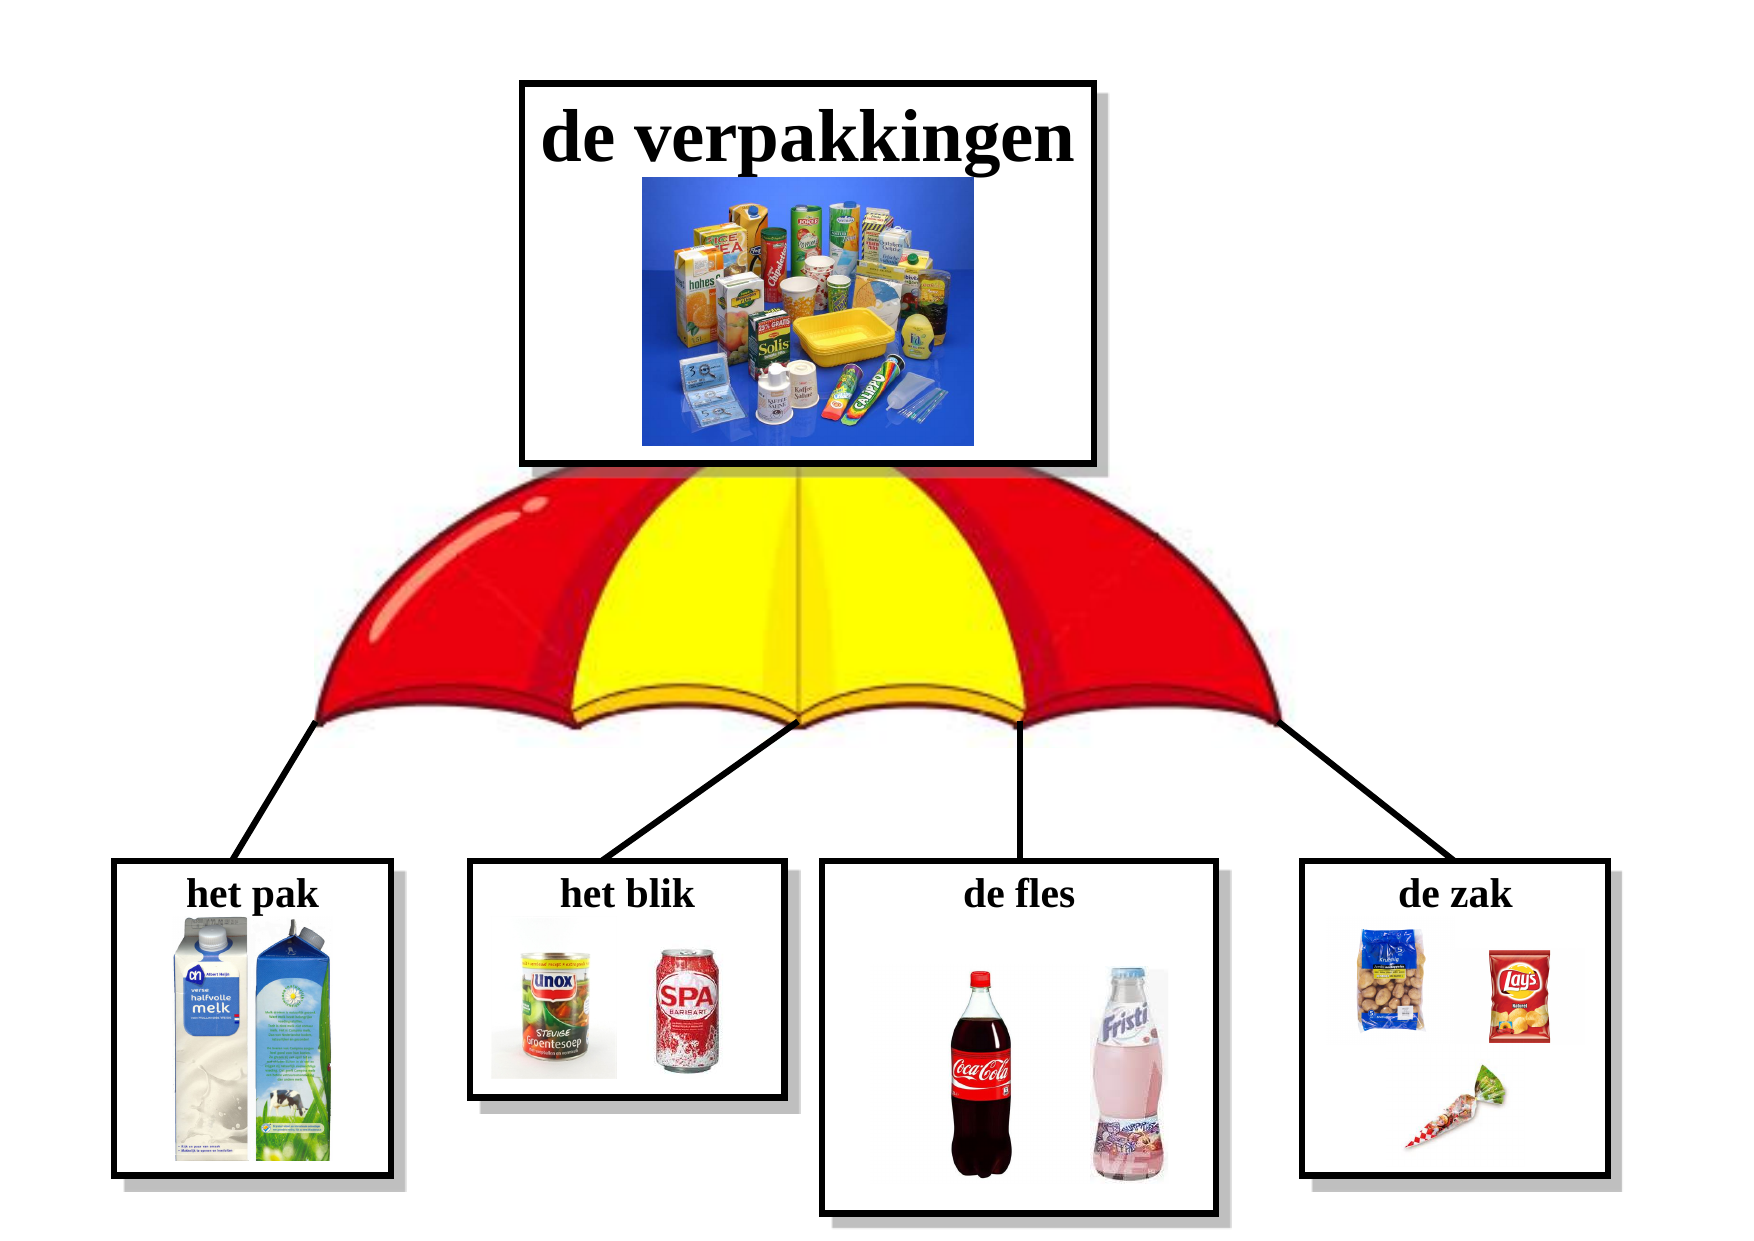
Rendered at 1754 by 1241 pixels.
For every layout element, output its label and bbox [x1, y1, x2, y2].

picture [172, 916, 333, 1161]
picture [870, 964, 1169, 1184]
picture [485, 916, 753, 1079]
picture [314, 426, 1303, 748]
picture [642, 177, 974, 446]
picture [1326, 916, 1585, 1167]
